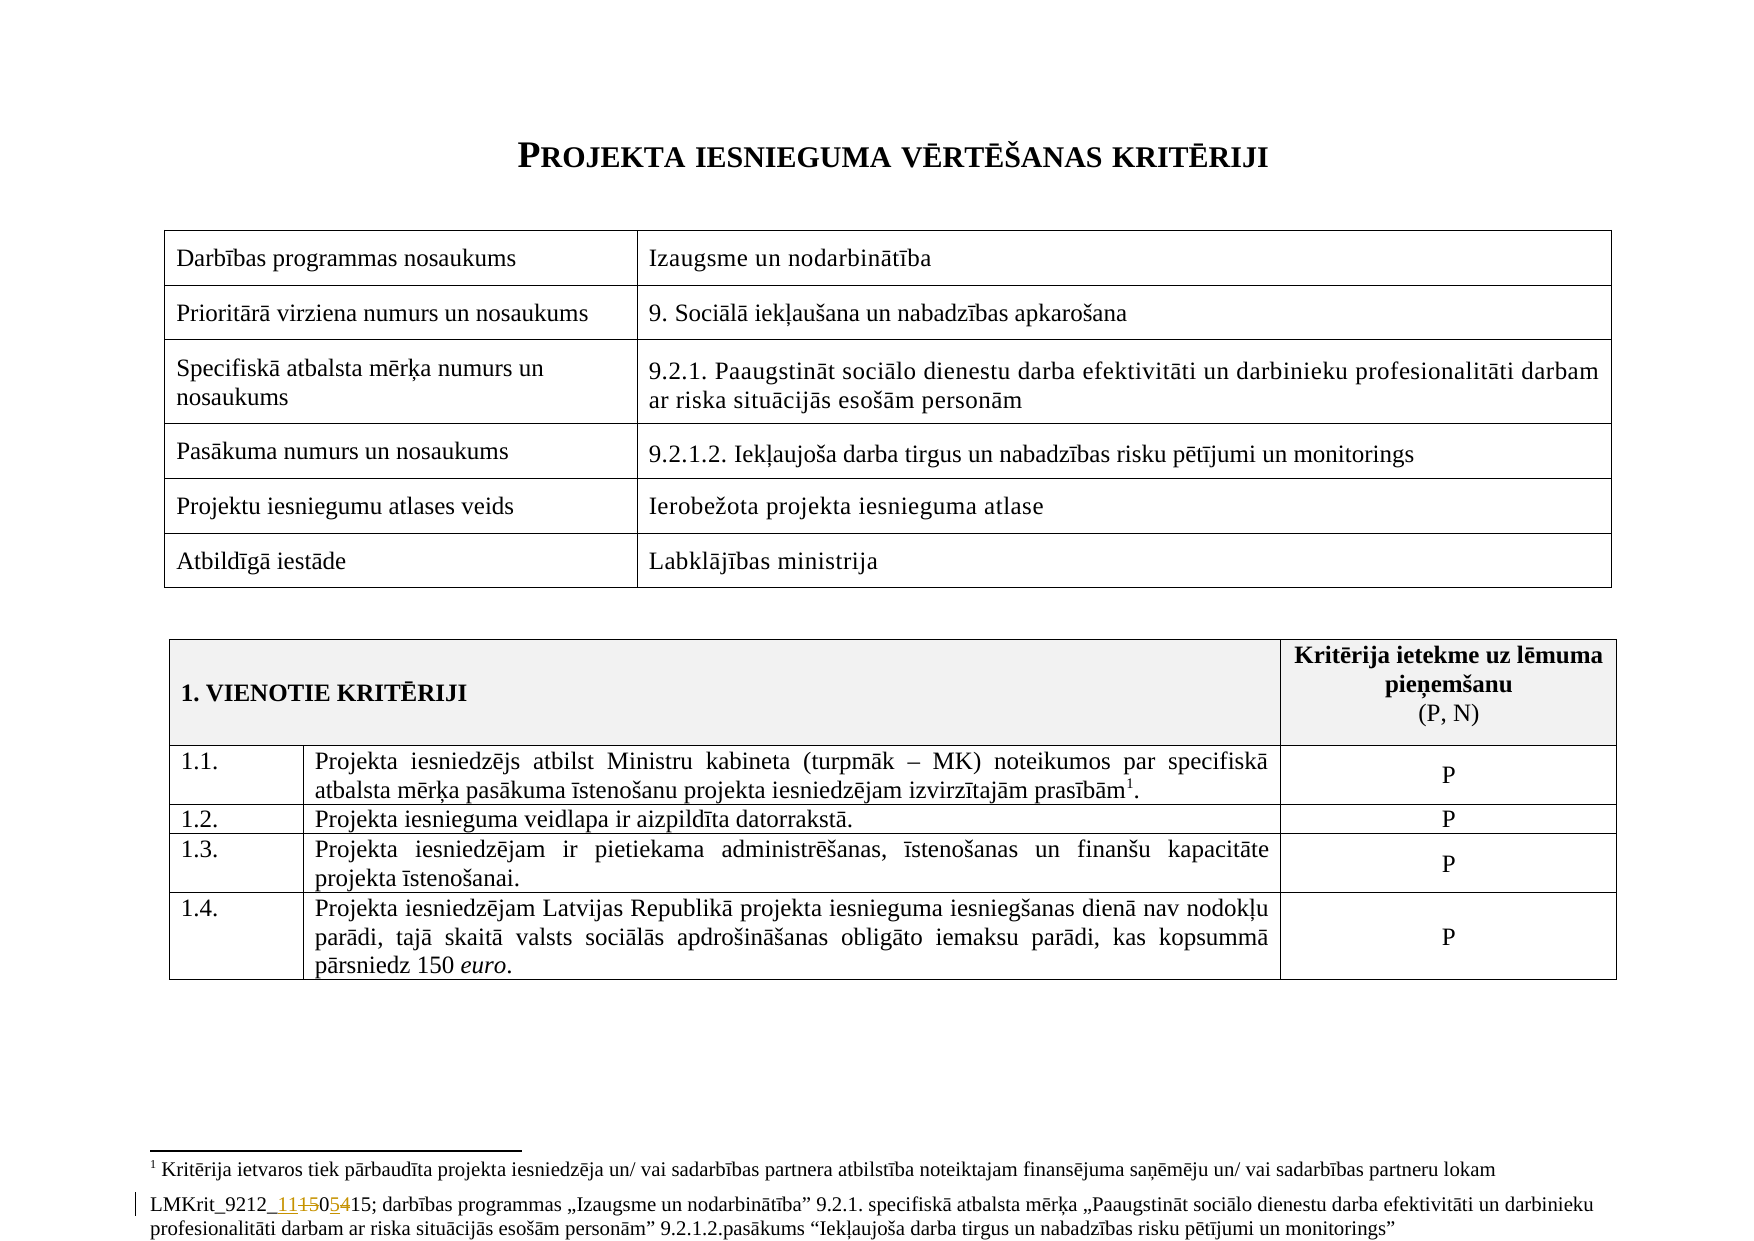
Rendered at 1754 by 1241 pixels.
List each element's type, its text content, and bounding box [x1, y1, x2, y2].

table_cell Pasākuma numurs un nosaukums [165, 424, 637, 478]
table_cell Projektu iesniegumu atlases veids [165, 479, 637, 532]
table_cell Projekta iesniedzējam Latvijas Republikā projekta iesnieguma iesniegšanas dienā nav nodokļu parādi, tajā skaitā valsts sociālās apdrošināšanas obligāto iemaksu parādi, kas kopsummā pārsniedz 150 euro. [304, 893, 1280, 979]
table_cell 9.2.1.2. Iekļaujoša darba tirgus un nabadzības risku pētījumi un monitorings [638, 424, 1611, 478]
table_cell Projekta iesnieguma veidlapa ir aizpildīta datorrakstā. [304, 805, 1280, 833]
table_header Kritērija ietekme uz lēmuma pieņemšanu (P, N) [1281, 640, 1616, 745]
table_cell Ierobežota projekta iesnieguma atlase [638, 479, 1611, 532]
table_cell Labklājības ministrija [638, 534, 1611, 587]
table_cell 1.2. [170, 805, 303, 833]
table_cell 1.4. [170, 893, 303, 979]
table_cell 9.2.1. Paaugstināt sociālo dienestu darba efektivitāti un darbinieku profesionalitāti darbam ar riska situācijās esošām personām [638, 340, 1611, 423]
table_cell Projekta iesniedzējs atbilst Ministru kabineta (turpmāk – MK) noteikumos par specifiskā atbalsta mērķa pasākuma īstenošanu projekta iesniedzējam izvirzītajām prasībām. [304, 746, 1280, 803]
table_cell 9. Sociālā iekļaušana un nabadzības apkarošana [638, 286, 1611, 339]
table_cell 1.3. [170, 834, 303, 892]
table_cell 1.1. [170, 746, 303, 803]
table_header Izaugsme un nodarbinātība [638, 231, 1611, 284]
table_cell P [1281, 893, 1616, 979]
table_header 1. VIENOTIE KRITĒRIJI [170, 640, 1280, 745]
table_cell Prioritārā virziena numurs un nosaukums [165, 286, 637, 339]
table_cell P [1281, 834, 1616, 892]
text Projekta iesnieguma vērtēšanas kritēriji [150, 133, 1636, 176]
table_cell Atbildīgā iestāde [165, 534, 637, 587]
table_cell P [1281, 805, 1616, 833]
table_header Darbības programmas nosaukums [165, 231, 637, 284]
table_cell Specifiskā atbalsta mērķa numurs un nosaukums [165, 340, 637, 423]
table_cell P [1281, 746, 1616, 803]
table_cell Projekta iesniedzējam ir pietiekama administrēšanas, īstenošanas un finanšu kapacitāte projekta īstenošanai. [304, 834, 1280, 892]
